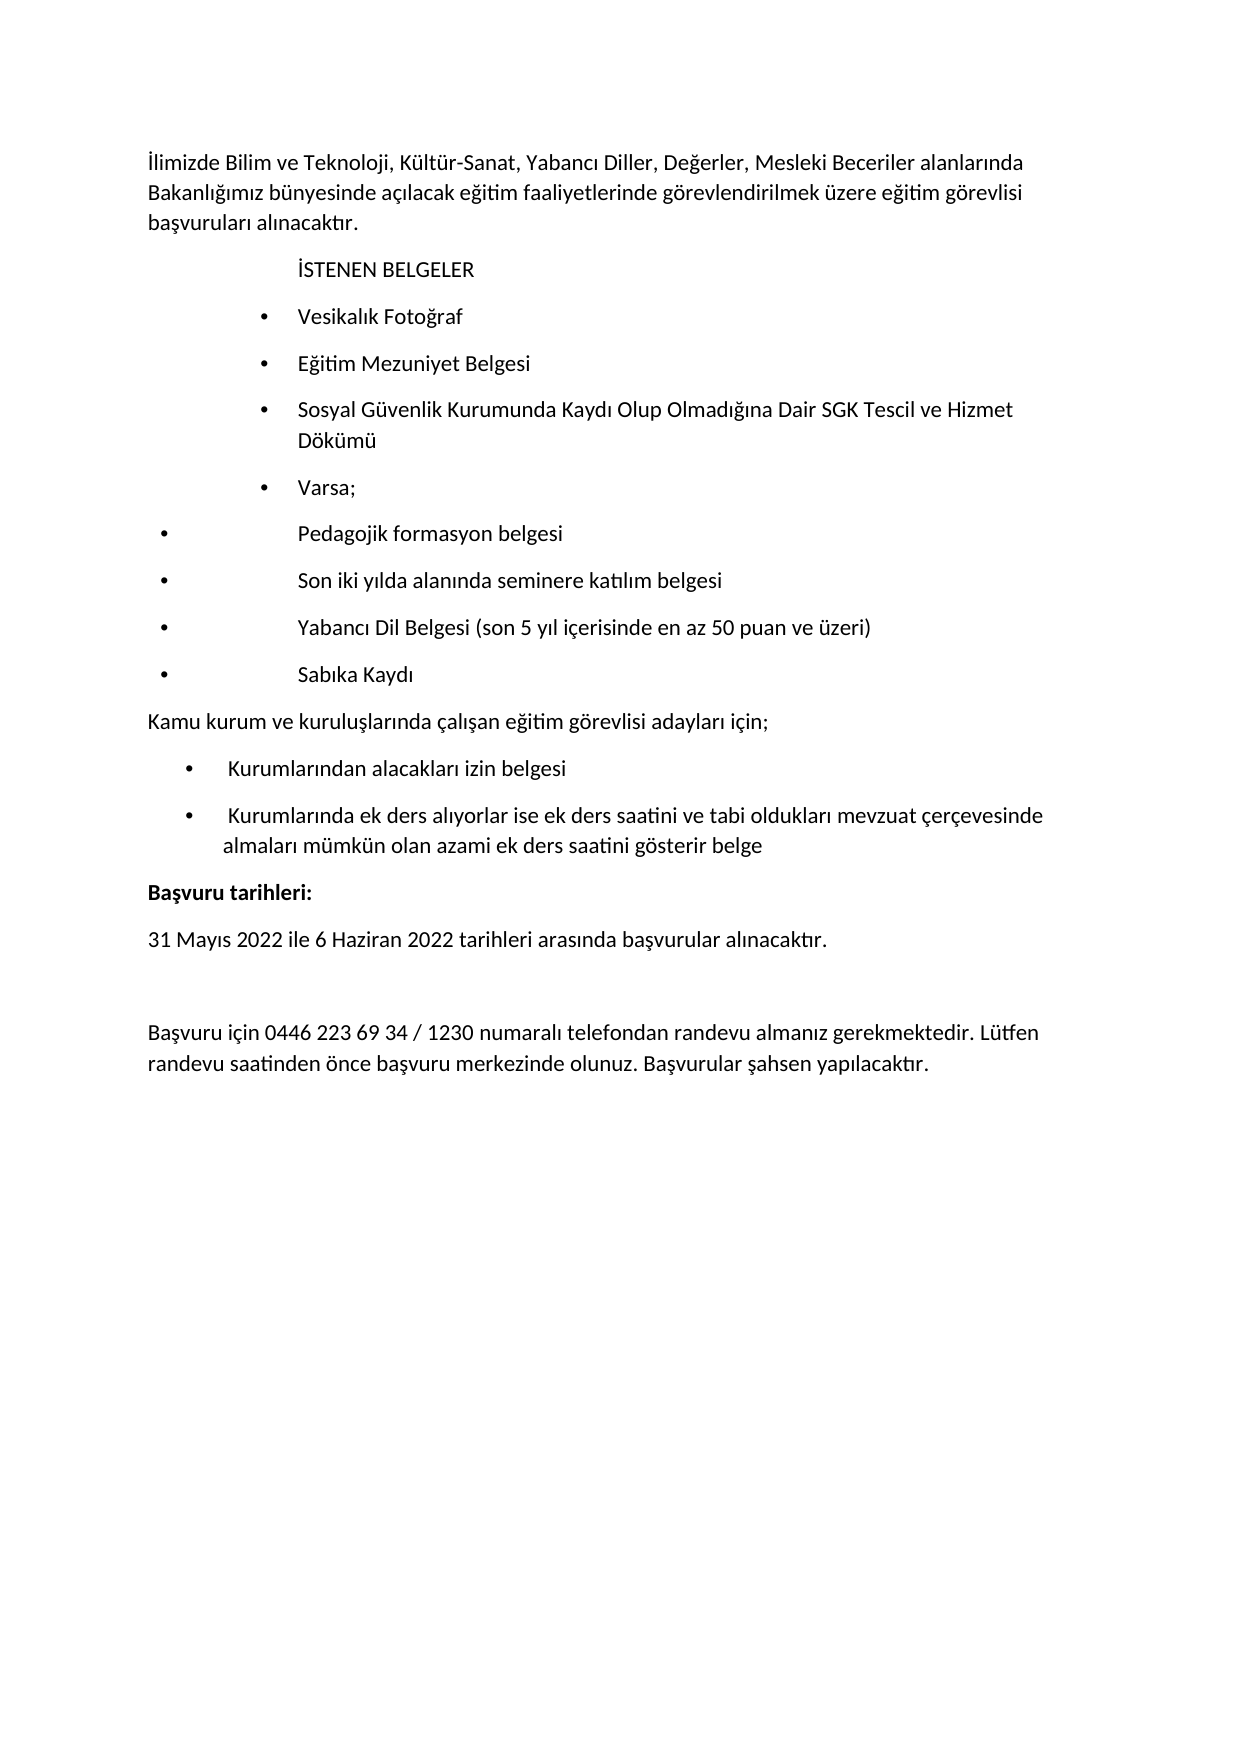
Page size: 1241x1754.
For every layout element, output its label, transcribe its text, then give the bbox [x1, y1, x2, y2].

text 31 Mayıs 2022 ile 6 Haziran 2022 tarihleri arasında başvurular alınacaktır. [148, 925, 1093, 953]
list Sosyal Güvenlik Kurumunda Kaydı Olup Olmadığına Dair SGK Tescil ve Hizmet Dökümü [260, 396, 1093, 454]
list Pedagojik formasyon belgesi [148, 519, 1093, 547]
list Son iki yılda alanında seminere katılım belgesi [148, 566, 1093, 594]
list Sabıka Kaydı [148, 660, 1093, 688]
text İSTENEN BELGELER [298, 255, 1093, 283]
text Kamu kurum ve kuruluşlarında çalışan eğitim görevlisi adayları için; [148, 707, 1093, 735]
list Vesikalık Fotoğraf [260, 302, 1093, 330]
list Kurumlarında ek ders alıyorlar ise ek ders saatini ve tabi oldukları mevzuat çerçevesinde almaları mümkün olan azami ek ders saatini gösterir belge [185, 801, 1093, 859]
text Başvuru için 0446 223 69 34 / 1230 numaralı telefondan randevu almanız gerekmektedir. Lütfen randevu saatinden önce başvuru merkezinde olunuz. Başvurular şahsen yapılacaktır. [148, 1018, 1093, 1077]
text İlimizde Bilim ve Teknoloji, Kültür-Sanat, Yabancı Diller, Değerler, Mesleki Beceriler alanlarında Bakanlığımız bünyesinde açılacak eğitim faaliyetlerinde görevlendirilmek üzere eğitim görevlisi başvuruları alınacaktır. [148, 148, 1093, 236]
list Kurumlarından alacakları izin belgesi [185, 754, 1093, 782]
list Varsa; [260, 473, 1093, 501]
list Yabancı Dil Belgesi (son 5 yıl içerisinde en az 50 puan ve üzeri) [148, 613, 1093, 641]
list Eğitim Mezuniyet Belgesi [260, 349, 1093, 377]
text Başvuru tarihleri: [148, 878, 1093, 906]
